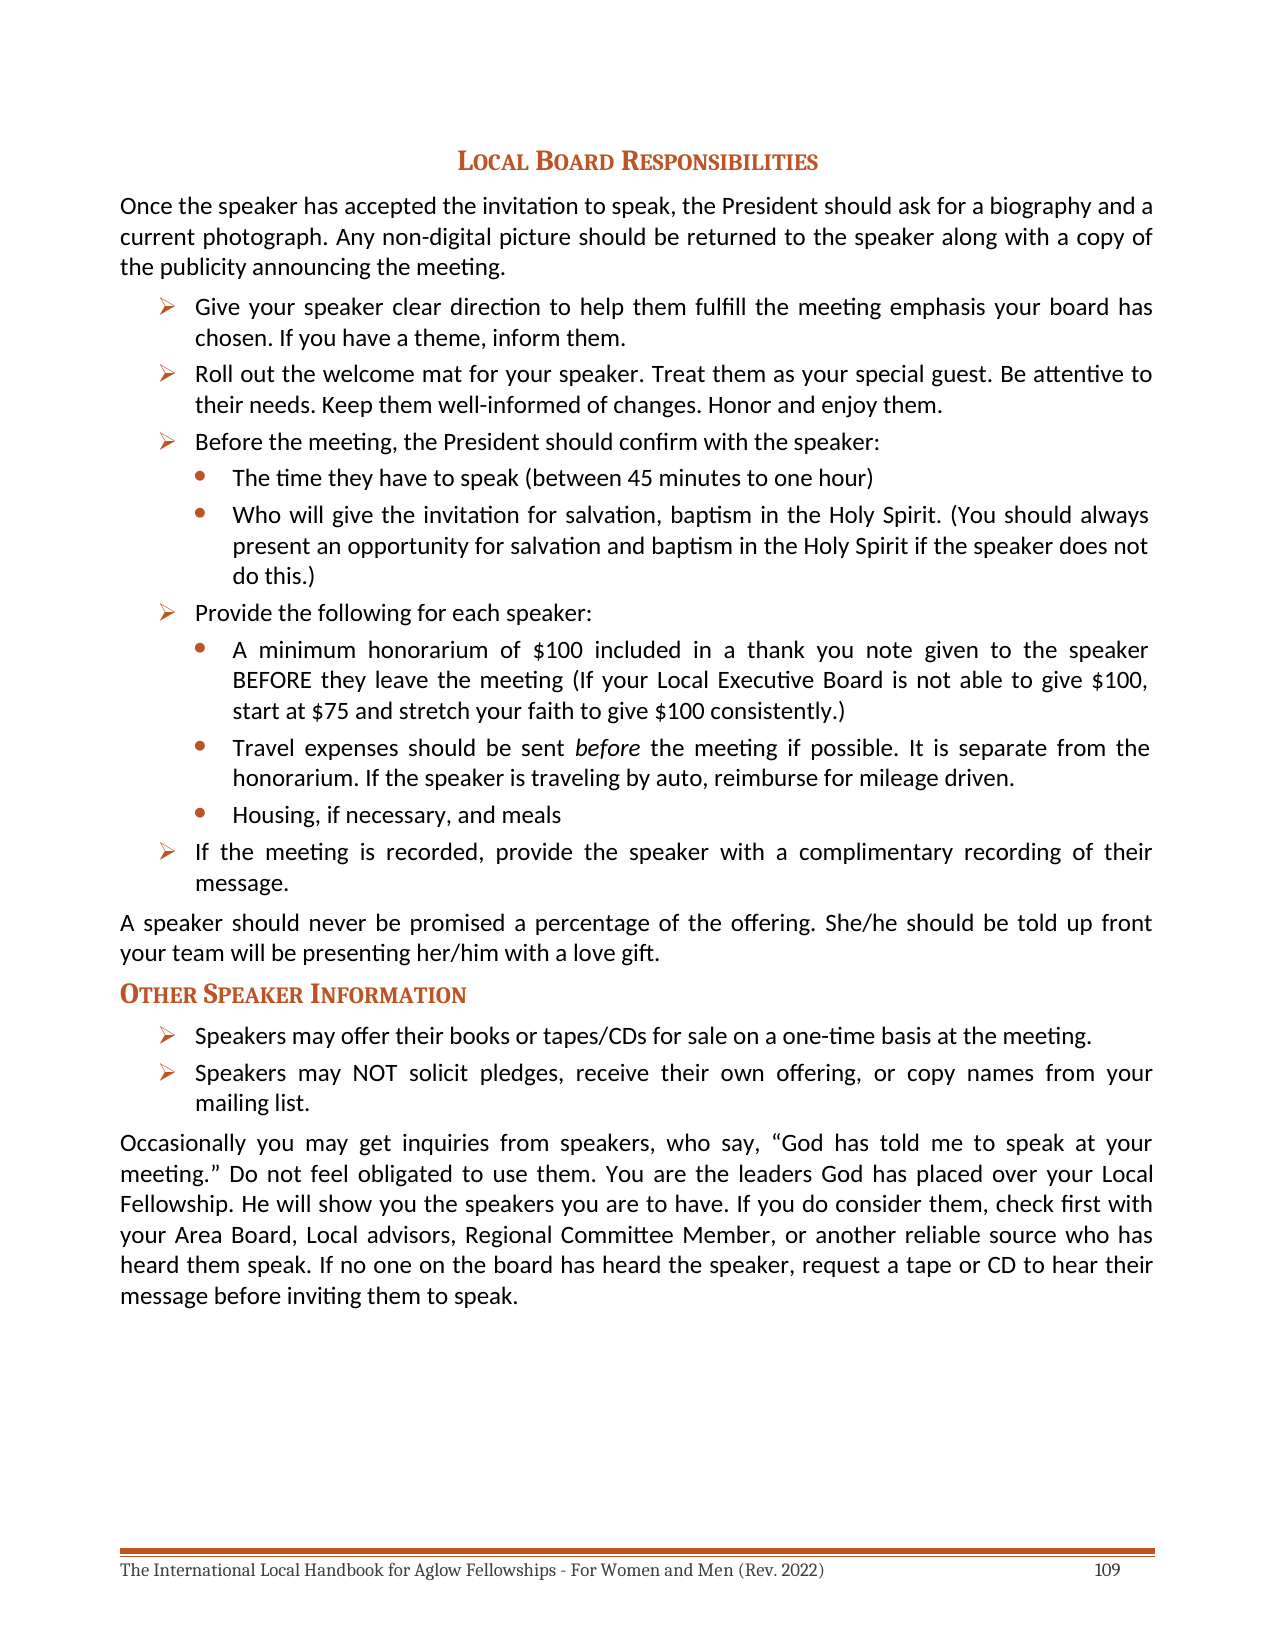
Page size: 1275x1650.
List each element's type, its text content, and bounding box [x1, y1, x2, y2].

text A speaker should never be promised a percentage of the offering. She/he should be told up front your team will be presenting her/him with a love gift. [120, 907, 1155, 968]
text Provide the following for each speaker: [157, 597, 1155, 628]
text Before the meeting, the President should confirm with the speaker: [157, 426, 1155, 456]
list Who will give the invitation for salvation, baptism in the Holy Spirit. (You should always present an opportunity for salvation and baptism in the Holy Spirit if the speaker does not do this.) [195, 499, 1151, 591]
text Occasionally you may get inquiries from speakers, who say, “God has told me to speak at your meeting.” Do not feel obligated to use them. You are the leaders God has placed over your Local Fellowship. He will show you the speakers you are to have. If you do consider them, check first with your Area Board, Local advisors, Regional Committee Member, or another reliable source who has heard them speak. If no one on the board has heard the speaker, request a tape or CD to hear their message before inviting them to speak. [120, 1127, 1155, 1310]
list Travel expenses should be sent before the meeting if possible. It is separate from the honorarium. If the speaker is traveling by auto, reimburse for mileage driven. [195, 732, 1151, 793]
text Once the speaker has accepted the invitation to speak, the President should ask for a biography and a current photograph. Any non-digital picture should be returned to the speaker along with a copy of the publicity announcing the meeting. [120, 190, 1155, 282]
text Speakers may NOT solicit pledges, receive their own offering, or copy names from your mailing list. [157, 1057, 1155, 1118]
text Roll out the welcome mat for your speaker. Treat them as your special guest. Be attentive to their needs. Keep them well-informed of changes. Honor and enjoy them. [157, 358, 1155, 419]
list The time they have to speak (between 45 minutes to one hour) [195, 462, 1151, 493]
list A minimum honorarium of $100 included in a thank you note given to the speaker BEFORE they leave the meeting (If your Local Executive Board is not able to give $100, start at $75 and stretch your faith to give $100 consistently.) [195, 634, 1151, 726]
text If the meeting is recorded, provide the speaker with a complimentary recording of their message. [157, 836, 1155, 897]
text Give your speaker clear direction to help them fulfill the meeting emphasis your board has chosen. If you have a theme, inform them. [157, 291, 1155, 352]
title Other Speaker Information [120, 977, 1155, 1011]
text Speakers may offer their books or tapes/CDs for sale on a one-time basis at the meeting. [157, 1020, 1155, 1051]
list Housing, if necessary, and meals [195, 799, 1151, 830]
subtitle Local Board Responsibilities [120, 144, 1155, 178]
